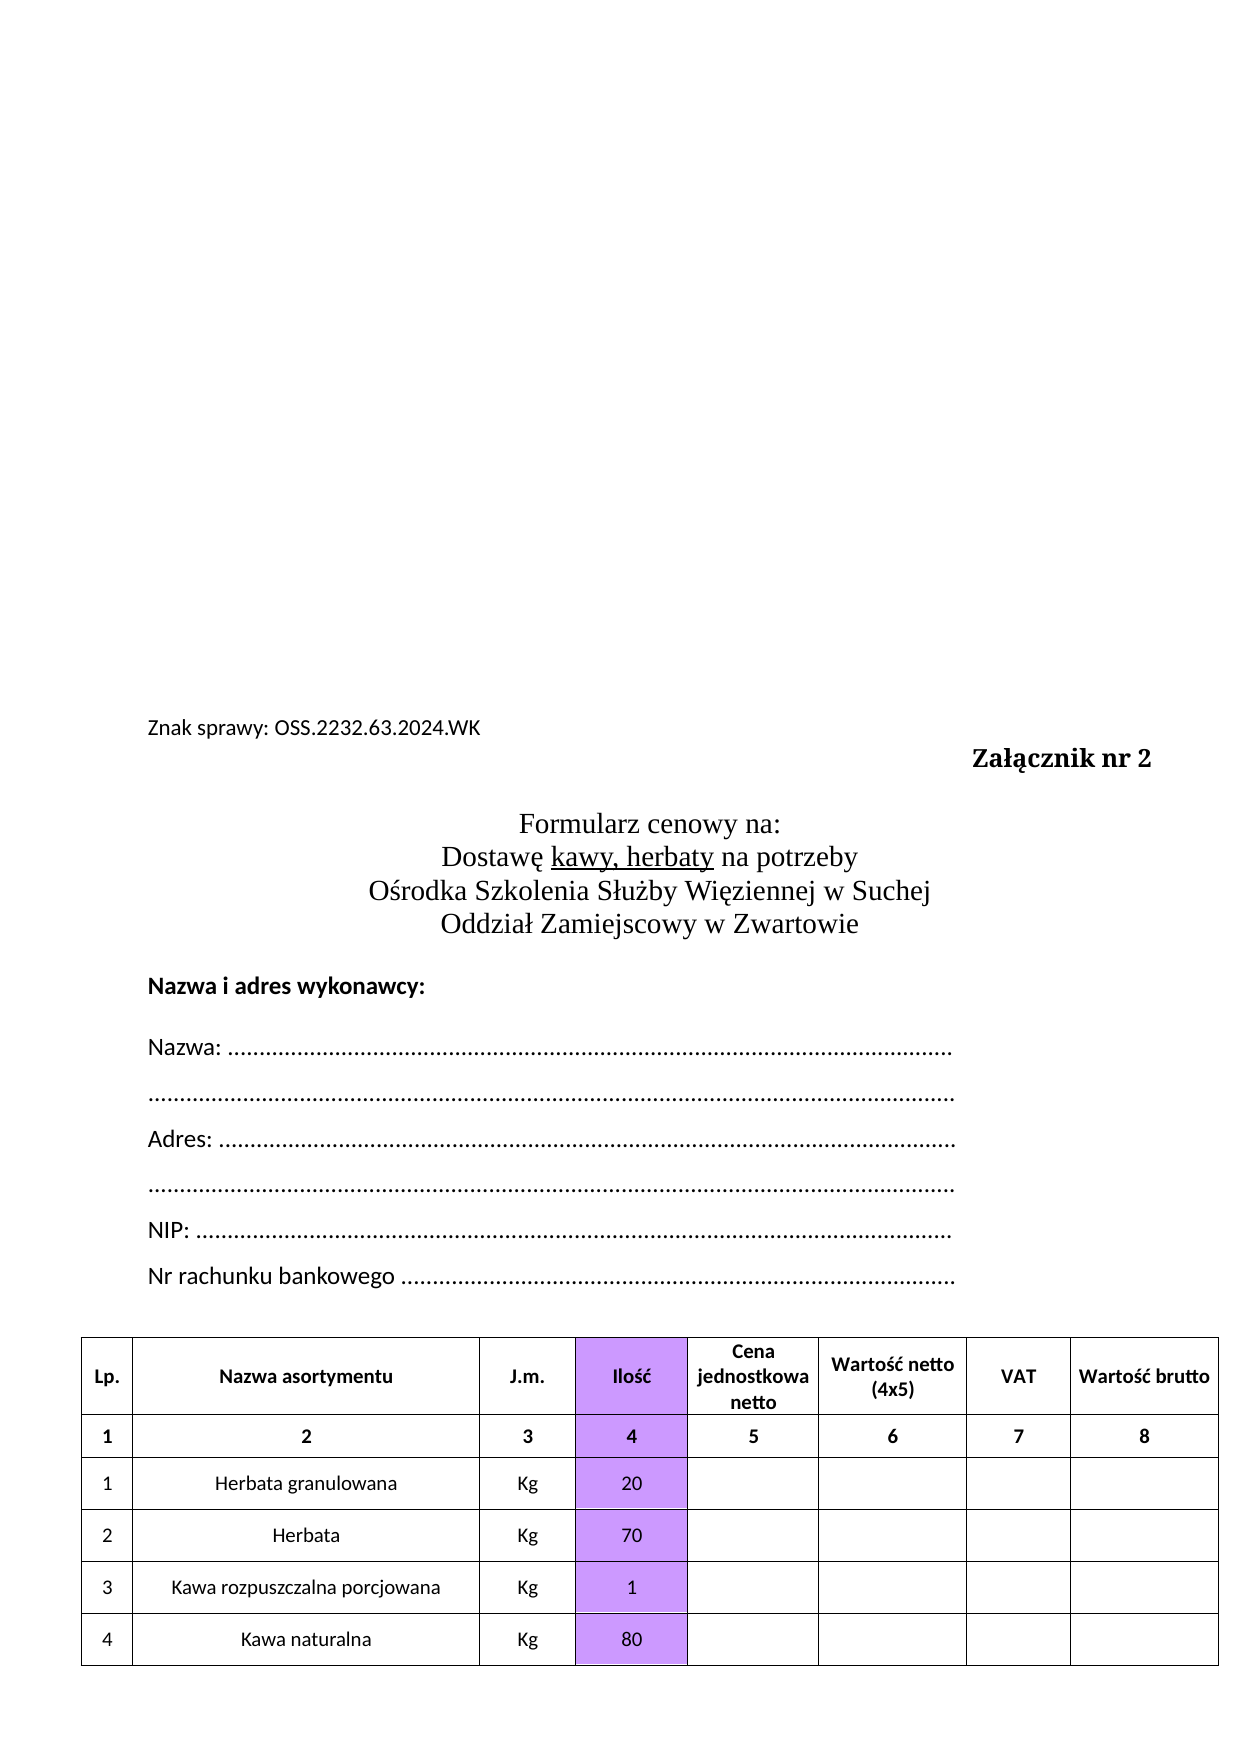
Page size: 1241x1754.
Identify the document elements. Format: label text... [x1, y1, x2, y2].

text ................................................................................................................................ [148, 1169, 1152, 1199]
text Nazwa: ................................................................................................................... [148, 1031, 1152, 1062]
table_cell Kg [480, 1510, 575, 1561]
table_cell 4 [82, 1614, 132, 1664]
table_header Wartość netto (4x5) [819, 1338, 966, 1414]
table_header Nazwa asortymentu [133, 1338, 479, 1414]
table_cell [688, 1458, 818, 1508]
table_cell [688, 1614, 818, 1664]
table_cell 6 [819, 1415, 966, 1457]
table_cell 3 [82, 1562, 132, 1612]
table_header Ilość [576, 1338, 687, 1414]
table_cell 80 [576, 1614, 687, 1664]
table_cell Kg [480, 1562, 575, 1612]
table_cell [688, 1562, 818, 1612]
table_cell 3 [480, 1415, 575, 1457]
table_cell [819, 1562, 966, 1612]
table_header J.m. [480, 1338, 575, 1414]
table_cell [1071, 1614, 1218, 1664]
table_cell 2 [82, 1510, 132, 1561]
table_cell [819, 1614, 966, 1664]
table_cell 20 [576, 1458, 687, 1508]
table_cell [1071, 1458, 1218, 1508]
table_header VAT [967, 1338, 1070, 1414]
table_cell Kawa rozpuszczalna porcjowana [133, 1562, 479, 1612]
table_cell [819, 1510, 966, 1561]
text NIP: ........................................................................................................................ [148, 1214, 1152, 1245]
table_cell Herbata [133, 1510, 479, 1561]
table_cell 8 [1071, 1415, 1218, 1457]
table_cell [688, 1510, 818, 1561]
table_cell 7 [967, 1415, 1070, 1457]
text Znak sprawy: OSS.2232.63.2024.WK [148, 713, 1152, 741]
table_header Wartość brutto [1071, 1338, 1218, 1414]
table_cell Kg [480, 1458, 575, 1508]
table_cell 1 [576, 1562, 687, 1612]
text Ośrodka Szkolenia Służby Więziennej w Suchej [148, 873, 1152, 906]
text Adres: ..................................................................................................................... [148, 1123, 1152, 1153]
table_cell Herbata granulowana [133, 1458, 479, 1508]
text Nazwa i adres wykonawcy: [148, 970, 1152, 1001]
table_cell 1 [82, 1458, 132, 1508]
table_cell 5 [688, 1415, 818, 1457]
text Nr rachunku bankowego ........................................................................................ [148, 1260, 1152, 1291]
table_cell Kawa naturalna [133, 1614, 479, 1664]
table_cell 4 [576, 1415, 687, 1457]
table_cell [967, 1562, 1070, 1612]
text Dostawę kawy, herbaty na potrzeby [148, 839, 1152, 873]
table_header Lp. [82, 1338, 132, 1414]
table_cell Kg [480, 1614, 575, 1664]
table_cell 70 [576, 1510, 687, 1561]
table_cell [967, 1614, 1070, 1664]
table_cell 2 [133, 1415, 479, 1457]
text Oddział Zamiejscowy w Zwartowie [148, 906, 1152, 940]
text ................................................................................................................................ [148, 1077, 1152, 1108]
text Formularz cenowy na: [148, 806, 1152, 839]
table_header Cena jednostkowa netto [688, 1338, 818, 1414]
text Załącznik nr 2 [148, 741, 1152, 775]
table_cell [967, 1510, 1070, 1561]
table_cell [967, 1458, 1070, 1508]
table_cell [819, 1458, 966, 1508]
table_cell [1071, 1510, 1218, 1561]
table_cell [1071, 1562, 1218, 1612]
table_cell 1 [82, 1415, 132, 1457]
